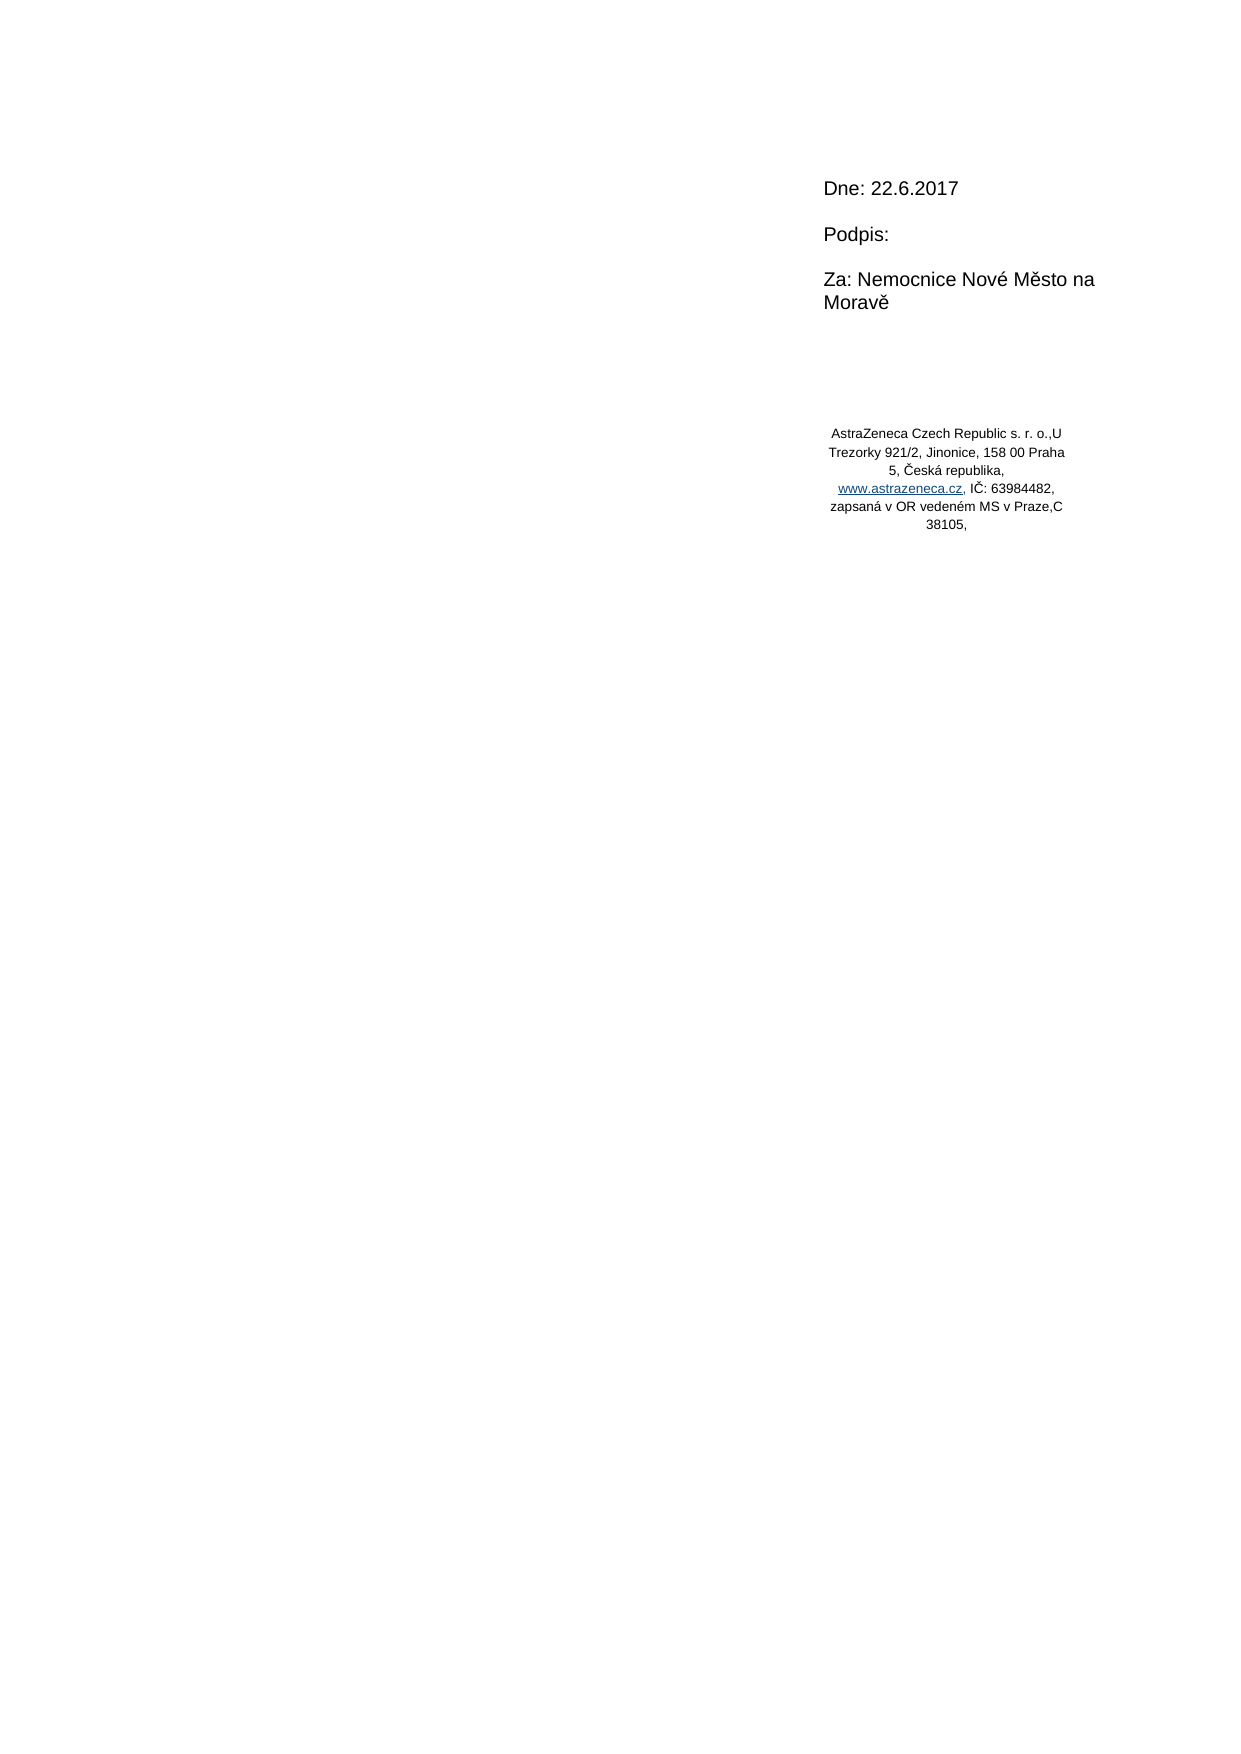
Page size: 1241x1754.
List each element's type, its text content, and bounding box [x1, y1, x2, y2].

text Dne: 22.6.2017 [823, 177, 1105, 200]
text Podpis: [823, 223, 1105, 245]
text AstraZeneca Czech Republic s. r. o.,U Trezorky 921/2, Jinonice, 158 00 Praha 5, Česká republika, www.astrazeneca.cz, IČ: 63984482, zapsaná v OR vedeném MS v Praze,C 38105, [823, 426, 1070, 532]
text Za: Nemocnice Nové Město na Moravě [823, 268, 1105, 314]
